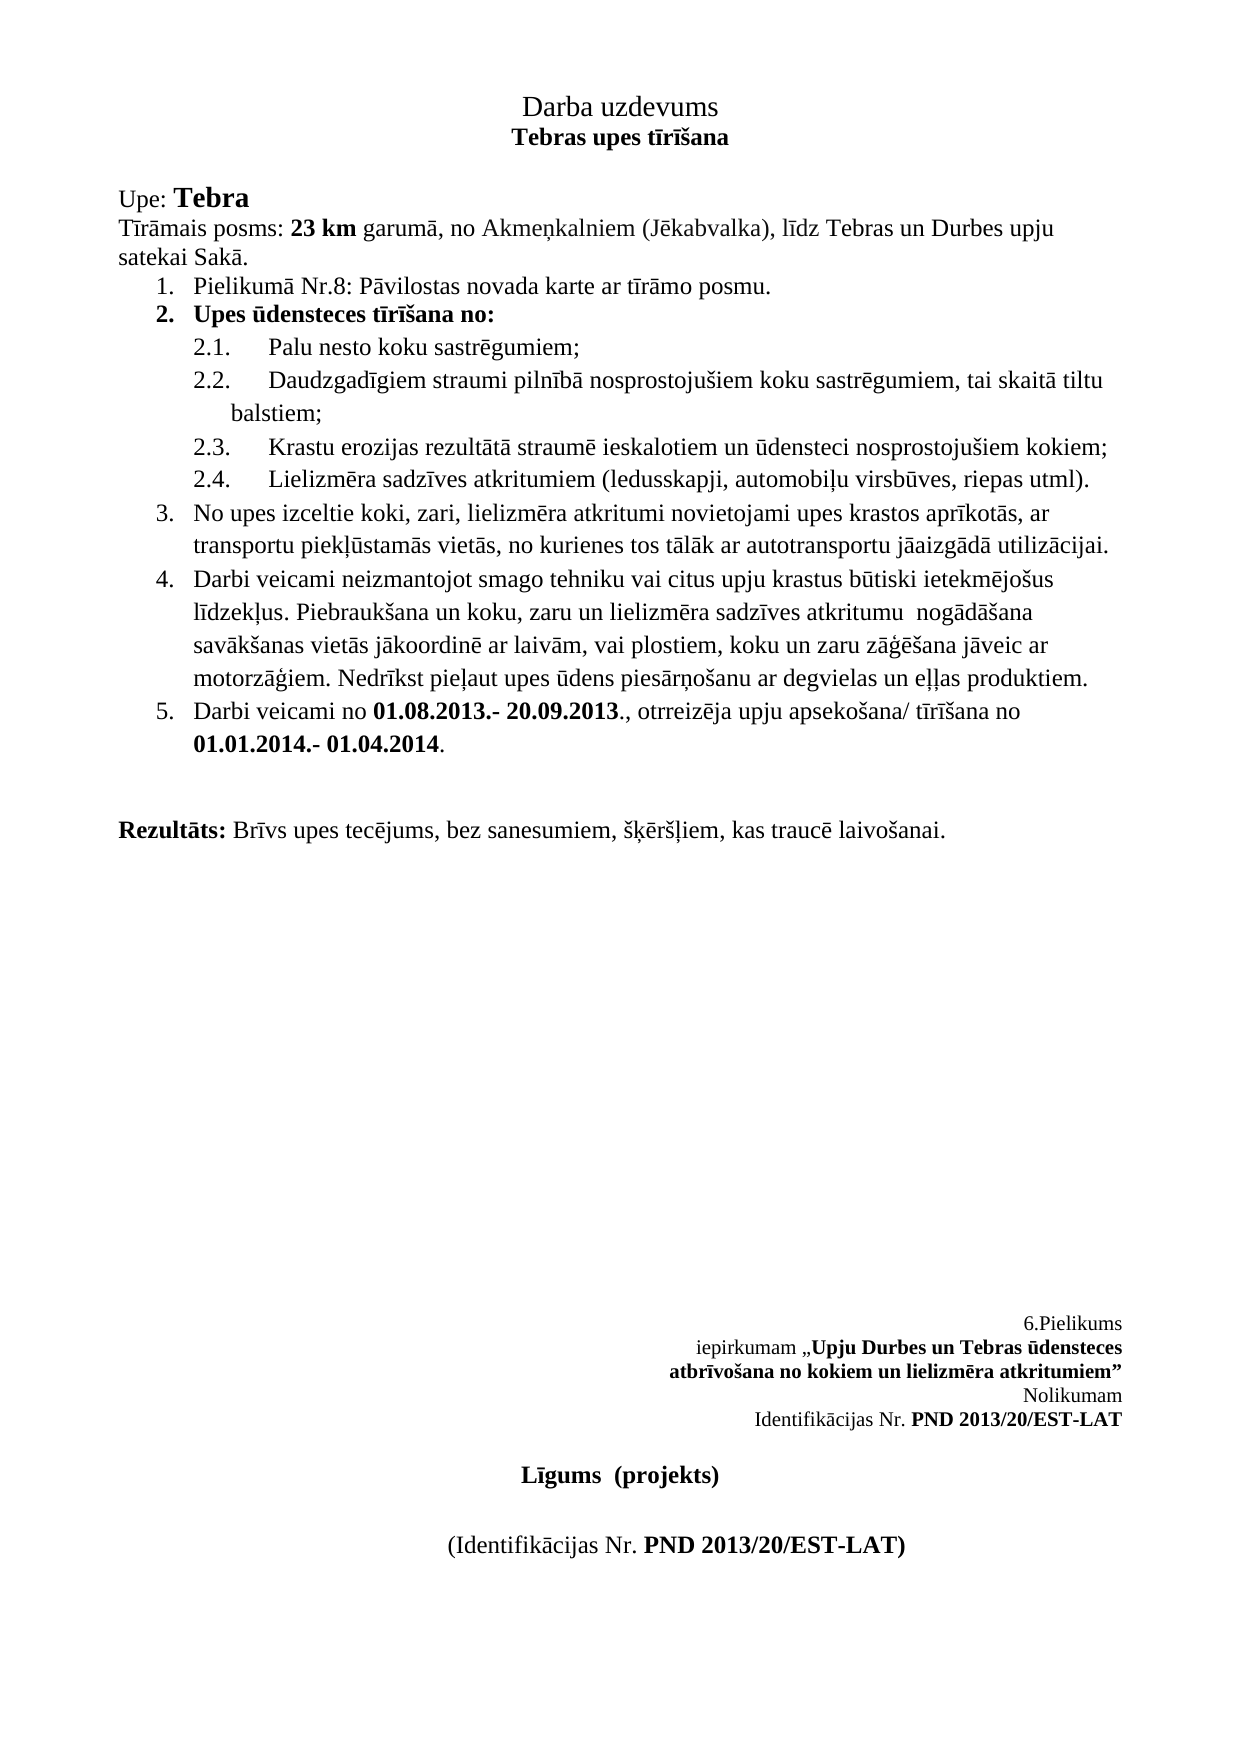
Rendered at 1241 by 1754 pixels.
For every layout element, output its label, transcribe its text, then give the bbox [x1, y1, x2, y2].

list Krastu erozijas rezultātā straumē ieskalotiem un ūdensteci nosprostojušiem kokiem; [193, 432, 1122, 460]
list atbrīvošana no kokiem un lielizmēra atkritumiem” [193, 1359, 1122, 1383]
list iepirkumam „Upju Durbes un Tebras ūdensteces [193, 1335, 1122, 1359]
text Identifikācijas Nr. PND 2013/20/EST-LAT [118, 1407, 1122, 1431]
text Tīrāmais posms: 23 km garumā, no Akmeņkalniem (Jēkabvalka), līdz Tebras un Durbes upju satekai Sakā. [118, 213, 1122, 271]
list Lielizmēra sadzīves atkritumiem (ledusskapji, automobiļu virsbūves, riepas utml). [193, 464, 1122, 493]
list Palu nesto koku sastrēgumiem; [193, 332, 1122, 361]
list Daudzgadīgiem straumi pilnībā nosprostojušiem koku sastrēgumiem, tai skaitā tiltu balstiem; [193, 366, 1122, 427]
list Upes ūdensteces tīrīšana no: [156, 299, 1122, 328]
text 6.Pielikums [118, 1311, 1122, 1335]
list Darbi veicami no 01.08.2013.- 20.09.2013., otrreizēja upju apsekošana/ tīrīšana no 01.01.2014.- 01.04.2014. [156, 696, 1122, 757]
list Darbi veicami neizmantojot smago tehniku vai citus upju krastus būtiski ietekmējošus līdzekļus. Piebraukšana un koku, zaru un lielizmēra sadzīves atkritumu nogādāšana savākšanas vietās jākoordinē ar laivām, vai plostiem, koku un zaru zāģēšana jāveic ar motorzāģiem. Nedrīkst pieļaut upes ūdens piesārņošanu ar degvielas un eļļas produktiem. [156, 564, 1122, 691]
text Darba uzdevums [118, 89, 1122, 122]
list No upes izceltie koki, zari, lielizmēra atkritumi novietojami upes krastos aprīkotās, ar transportu piekļūstamās vietās, no kurienes tos tālāk ar autotransportu jāaizgādā utilizācijai. [156, 498, 1122, 559]
list Pielikumā Nr.8: Pāvilostas novada karte ar tīrāmo posmu. [156, 271, 1122, 299]
text (projekts) [118, 1460, 1122, 1488]
text Rezultāts: Brīvs upes tecējums, bez sanesumiem, šķēršļiem, kas traucē laivošanai. [118, 816, 1122, 844]
text Tebras upes tīrīšana [118, 122, 1122, 151]
text (Identifikācijas Nr. PND 2013/20/EST-LAT) [231, 1530, 1122, 1558]
text Upe: Tebra [118, 180, 1122, 213]
